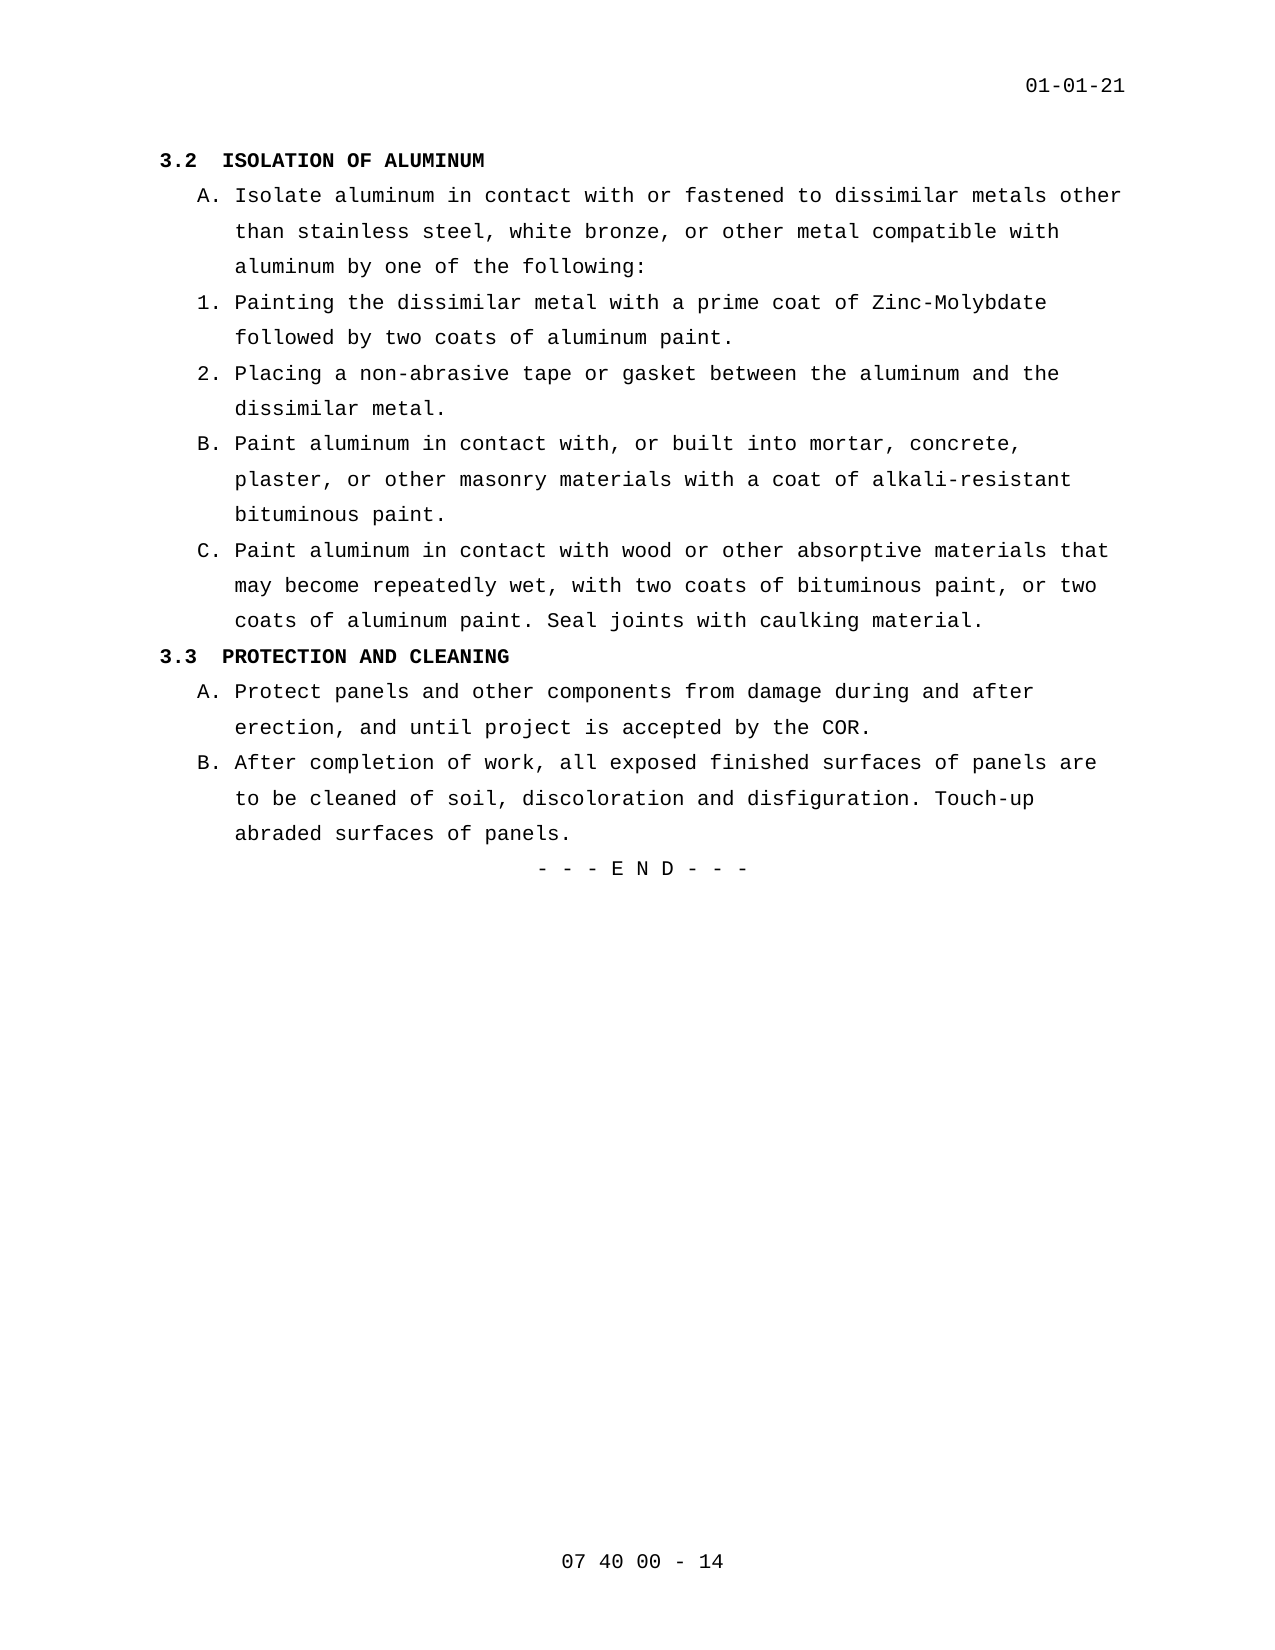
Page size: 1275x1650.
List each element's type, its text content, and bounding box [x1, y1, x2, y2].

text PROTECTION AND CLEANING [159, 646, 1125, 669]
text After completion of work, all exposed finished surfaces of panels are to be cleaned of soil, discoloration and disfiguration. Touch-up abraded surfaces of panels. [197, 752, 1125, 847]
text Protect panels and other components from damage during and after erection, and until project is accepted by the COR. [197, 681, 1125, 740]
text Placing a non-abrasive tape or gasket between the aluminum and the dissimilar metal. [197, 362, 1125, 422]
text Painting the dissimilar metal with a prime coat of Zinc-Molybdate followed by two coats of aluminum paint. [197, 292, 1125, 351]
text Paint aluminum in contact with wood or other absorptive materials that may become repeatedly wet, with two coats of bituminous paint, or two coats of aluminum paint. Seal joints with caulking material. [197, 539, 1125, 634]
text Paint aluminum in contact with, or built into mortar, concrete, plaster, or other masonry materials with a coat of alkali-resistant bituminous paint. [197, 433, 1125, 528]
text - - - E N D - - - [159, 858, 1125, 882]
text ISOLATION OF ALUMINUM [159, 150, 1125, 174]
text Isolate aluminum in contact with or fastened to dissimilar metals other than stainless steel, white bronze, or other metal compatible with aluminum by one of the following: [197, 185, 1125, 280]
